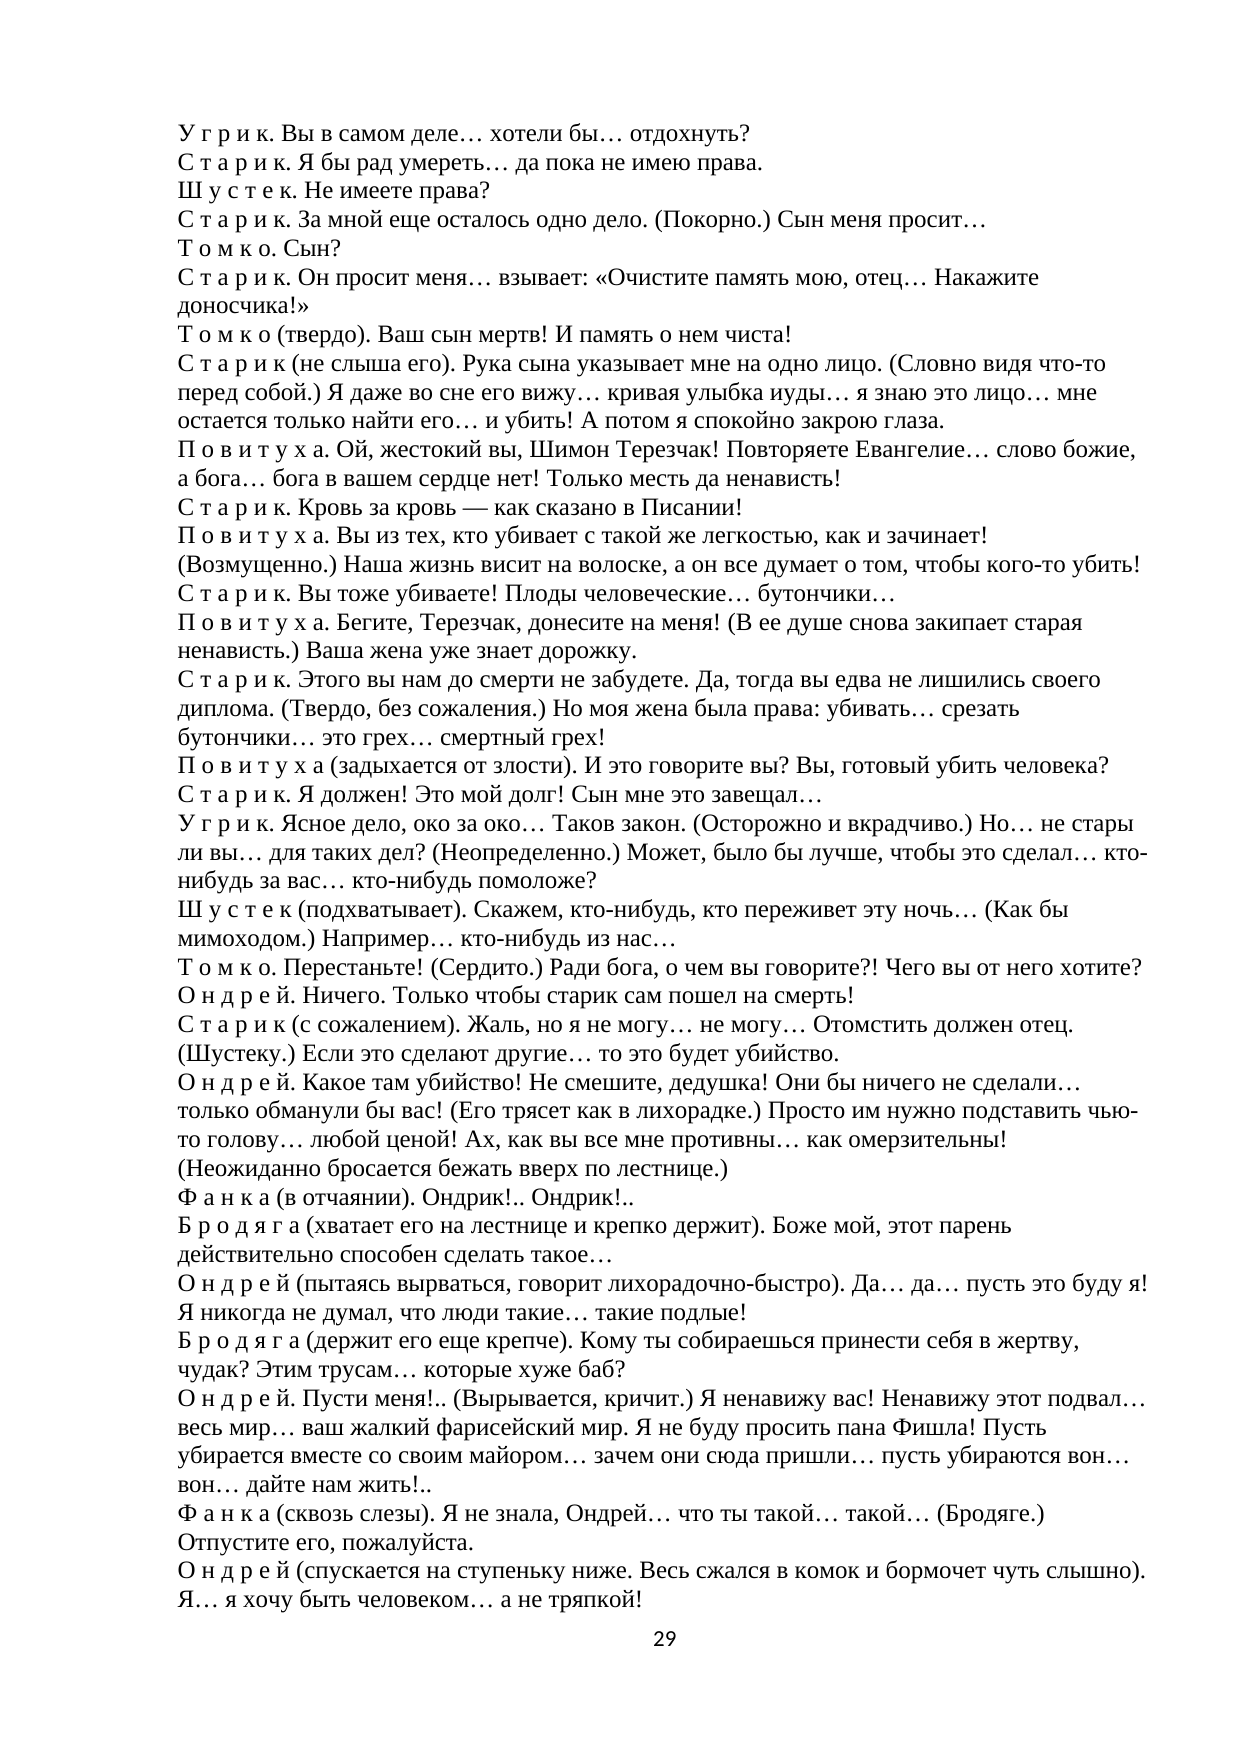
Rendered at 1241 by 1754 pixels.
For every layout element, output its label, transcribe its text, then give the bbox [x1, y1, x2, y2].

text П о в и т у х а. Бегите, Терезчак, донесите на меня! (В ее душе снова закипает старая ненависть.) Ваша жена уже знает дорожку. [177, 607, 1152, 664]
text П о в и т у х а. Ой, жестокий вы, Шимон Терезчак! Повторяете Евангелие… слово божие, а бога… бога в вашем сердце нет! Только месть да ненависть! [177, 434, 1152, 492]
text Ф а н к а (сквозь слезы). Я не знала, Ондрей… что ты такой… такой… (Бродяге.) Отпустите его, пожалуйста. [177, 1498, 1152, 1556]
text О н д р е й (спускается на ступеньку ниже. Весь сжался в комок и бормочет чуть слышно). Я… я хочу быть человеком… а не тряпкой! [177, 1556, 1152, 1613]
text С т а р и к. Он просит меня… взывает: «Очистите память мою, отец… Накажите доносчика!» [177, 262, 1152, 319]
text Т о м к о. Перестаньте! (Сердито.) Ради бога, о чем вы говорите?! Чего вы от него хотите? [177, 952, 1152, 981]
text О н д р е й. Ничего. Только чтобы старик сам пошел на смерть! [177, 981, 1152, 1009]
text У г р и к. Вы в самом деле… хотели бы… отдохнуть? [177, 118, 1152, 147]
text С т а р и к (не слыша его). Рука сына указывает мне на одно лицо. (Словно видя что-то перед собой.) Я даже во сне его вижу… кривая улыбка иуды… я знаю это лицо… мне остается только найти его… и убить! А потом я спокойно закрою глаза. [177, 348, 1152, 434]
text С т а р и к (с сожалением). Жаль, но я не могу… не могу… Отомстить должен отец. (Шустеку.) Если это сделают другие… то это будет убийство. [177, 1009, 1152, 1067]
text Ф а н к а (в отчаянии). Ондрик!.. Ондрик!.. [177, 1182, 1152, 1211]
text С т а р и к. Я бы рад умереть… да пока не имею права. [177, 147, 1152, 176]
text С т а р и к. Я должен! Это мой долг! Сын мне это завещал… [177, 779, 1152, 808]
text Б р о д я г а (держит его еще крепче). Кому ты собираешься принести себя в жертву, чудак? Этим трусам… которые хуже баб? [177, 1326, 1152, 1383]
text С т а р и к. За мной еще осталось одно дело. (Покорно.) Сын меня просит… [177, 204, 1152, 233]
text П о в и т у х а. Вы из тех, кто убивает с такой же легкостью, как и зачинает! (Возмущенно.) Наша жизнь висит на волоске, а он все думает о том, чтобы кого-то убить! [177, 521, 1152, 578]
text Т о м к о (твердо). Ваш сын мертв! И память о нем чиста! [177, 319, 1152, 348]
text П о в и т у х а (задыхается от злости). И это говорите вы? Вы, готовый убить человека? [177, 751, 1152, 779]
text Т о м к о. Сын? [177, 233, 1152, 262]
text Б р о д я г а (хватает его на лестнице и крепко держит). Боже мой, этот парень действительно способен сделать такое… [177, 1211, 1152, 1268]
text С т а р и к. Кровь за кровь — как сказано в Писании! [177, 492, 1152, 521]
text У г р и к. Ясное дело, око за око… Таков закон. (Осторожно и вкрадчиво.) Но… не стары ли вы… для таких дел? (Неопределенно.) Может, было бы лучше, чтобы это сделал… кто-нибудь за вас… кто-нибудь помоложе? [177, 808, 1152, 894]
text Ш у с т е к (подхватывает). Скажем, кто-нибудь, кто переживет эту ночь… (Как бы мимоходом.) Например… кто-нибудь из нас… [177, 894, 1152, 952]
text С т а р и к. Этого вы нам до смерти не забудете. Да, тогда вы едва не лишились своего диплома. (Твердо, без сожаления.) Но моя жена была права: убивать… срезать бутончики… это грех… смертный грех! [177, 664, 1152, 751]
text О н д р е й. Какое там убийство! Не смешите, дедушка! Они бы ничего не сделали… только обманули бы вас! (Его трясет как в лихорадке.) Просто им нужно подставить чью-то голову… любой ценой! Ах, как вы все мне противны… как омерзительны! (Неожиданно бросается бежать вверх по лестнице.) [177, 1067, 1152, 1182]
text Ш у с т е к. Не имеете права? [177, 176, 1152, 204]
text О н д р е й (пытаясь вырваться, говорит лихорадочно-быстро). Да… да… пусть это буду я! Я никогда не думал, что люди такие… такие подлые! [177, 1268, 1152, 1326]
text О н д р е й. Пусти меня!.. (Вырывается, кричит.) Я ненавижу вас! Ненавижу этот подвал… весь мир… ваш жалкий фарисейский мир. Я не буду просить пана Фишла! Пусть убирается вместе со своим майором… зачем они сюда пришли… пусть убираются вон… вон… дайте нам жить!.. [177, 1383, 1152, 1498]
text С т а р и к. Вы тоже убиваете! Плоды человеческие… бутончики… [177, 578, 1152, 607]
